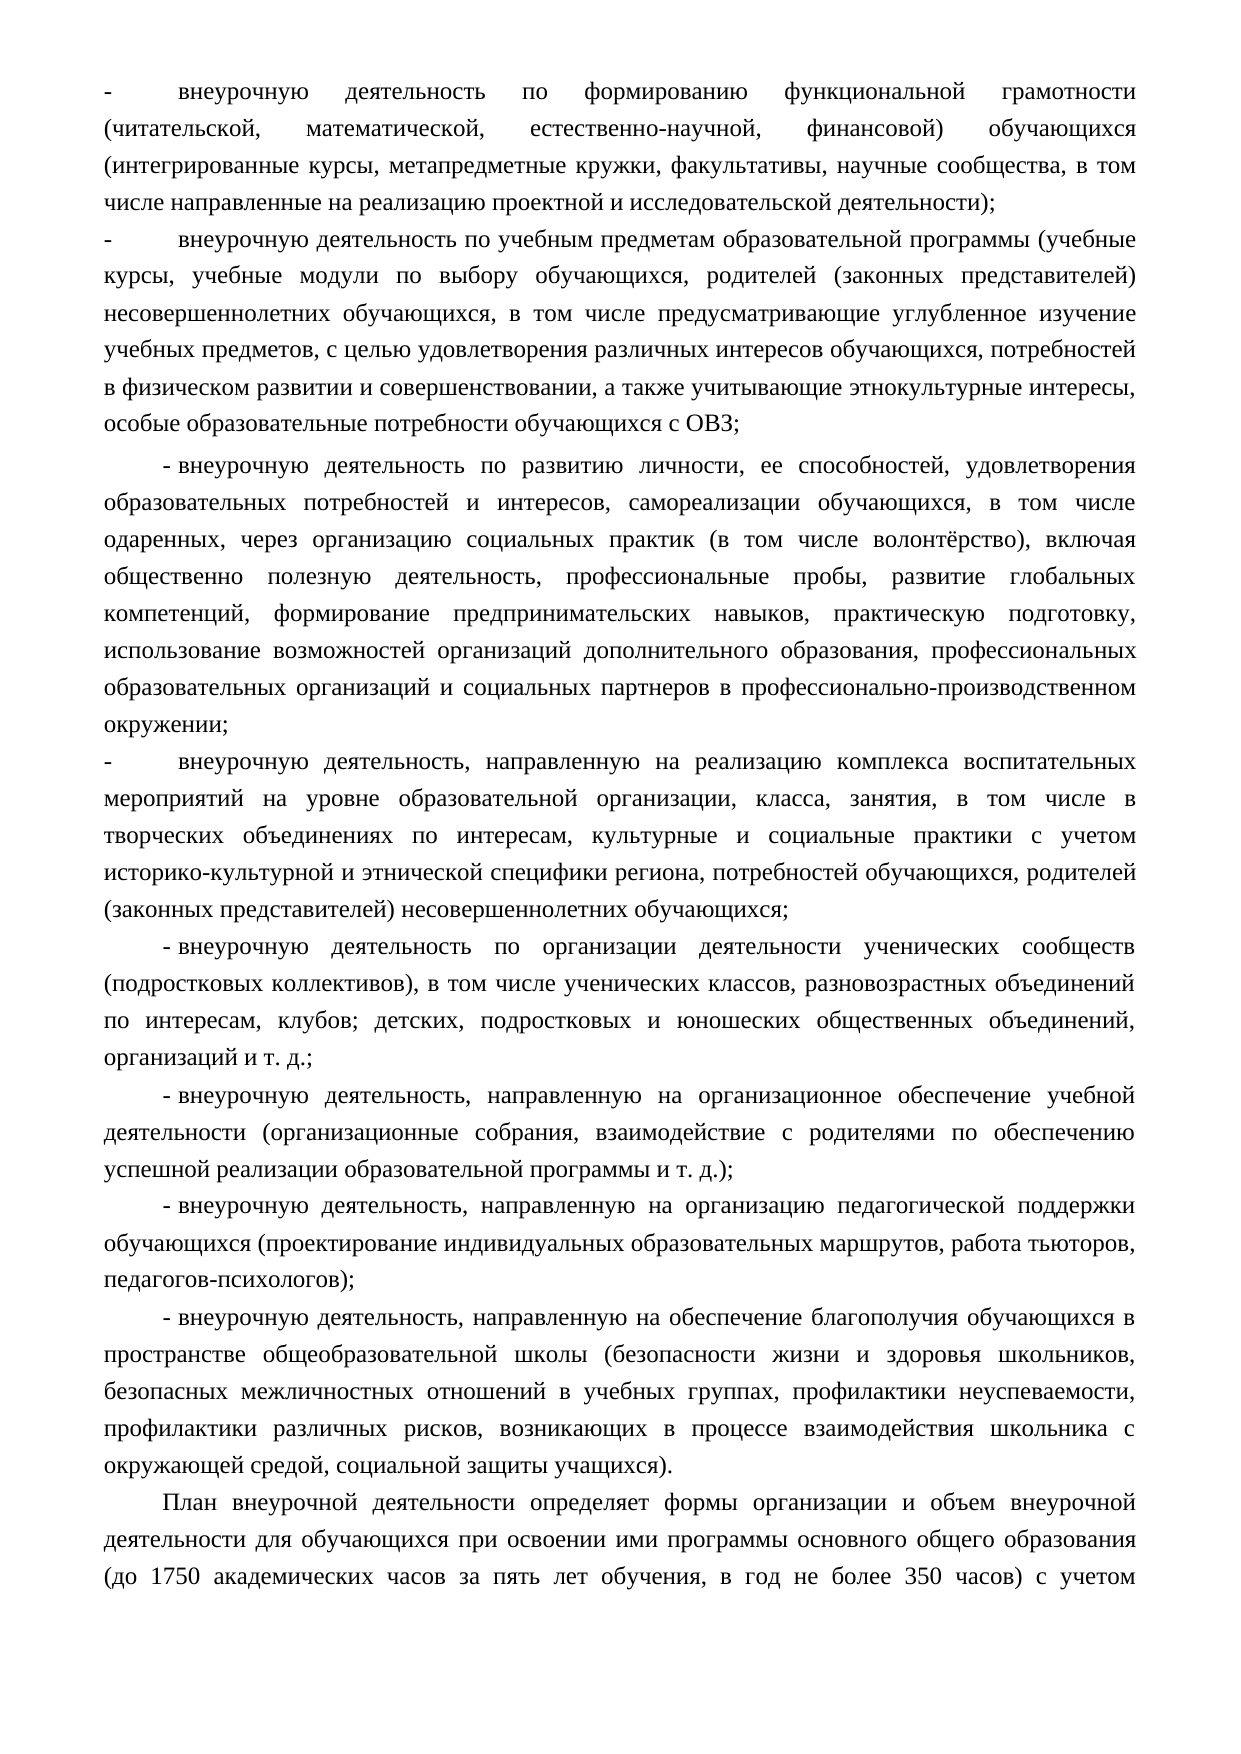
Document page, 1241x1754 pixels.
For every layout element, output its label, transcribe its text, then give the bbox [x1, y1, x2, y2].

list внеурочную деятельность, направленную на организационное обеспечение учебной деятельности (организационные собрания, взаимодействие с родителями по обеспечению успешной реализации образовательной программы и т. д.); [103, 1073, 1136, 1184]
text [103, 1481, 1137, 1592]
list внеурочную деятельность, направленную на реализацию комплекса воспитательных мероприятий на уровне образовательной организации, класса, занятия, в том числе в творческих объединениях по интересам, культурные и социальные практики с учетом историко-культурной и этнической специфики региона, потребностей обучающихся, родителей (законных представителей) несовершеннолетних обучающихся; [103, 740, 1137, 925]
list внеурочную деятельность, направленную на организацию педагогической поддержки обучающихся (проектирование индивидуальных образовательных маршрутов, работа тьюторов, педагогов-психологов); [103, 1184, 1136, 1295]
list внеурочную деятельность по организации деятельности ученических сообществ (подростковых коллективов), в том числе ученических классов, разновозрастных объединений по интересам, клубов; детских, подростковых и юношеских общественных объединений, организаций и т. д.; [103, 925, 1136, 1073]
list внеурочную деятельность, направленную на обеспечение благополучия обучающихся в пространстве общеобразовательной школы (безопасности жизни и здоровья школьников, безопасных межличностных отношений в учебных группах, профилактики неуспеваемости, профилактики различных рисков, возникающих в процессе взаимодействия школьника с окружающей средой, социальной защиты учащихся). [103, 1296, 1136, 1481]
list внеурочную деятельность по учебным предметам образовательной программы (учебные курсы, учебные модули по выбору обучающихся, родителей (законных представителей) несовершеннолетних обучающихся, в том числе предусматривающие углубленное изучение учебных предметов, с целью удовлетворения различных интересов обучающихся, потребностей в физическом развитии и совершенствовании, а также учитывающие этнокультурные интересы, особые образовательные потребности обучающихся с ОВЗ; [103, 217, 1137, 439]
list внеурочную деятельность по развитию личности, ее способностей, удовлетворения образовательных потребностей и интересов, самореализации обучающихся, в том числе одаренных, через организацию социальных практик (в том числе волонтёрство), включая общественно полезную деятельность, профессиональные пробы, развитие глобальных компетенций, формирование предпринимательских навыков, практическую подготовку, использование возможностей организаций дополнительного образования, профессиональных образовательных организаций и социальных партнеров в профессионально-производственном окружении; [103, 444, 1137, 740]
list внеурочную деятельность по формированию функциональной грамотности (читательской, математической, естественно-научной, финансовой) обучающихся (интегрированные курсы, метапредметные кружки, факультативы, научные сообщества, в том числе направленные на реализацию проектной и исследовательской деятельности); [103, 69, 1137, 217]
